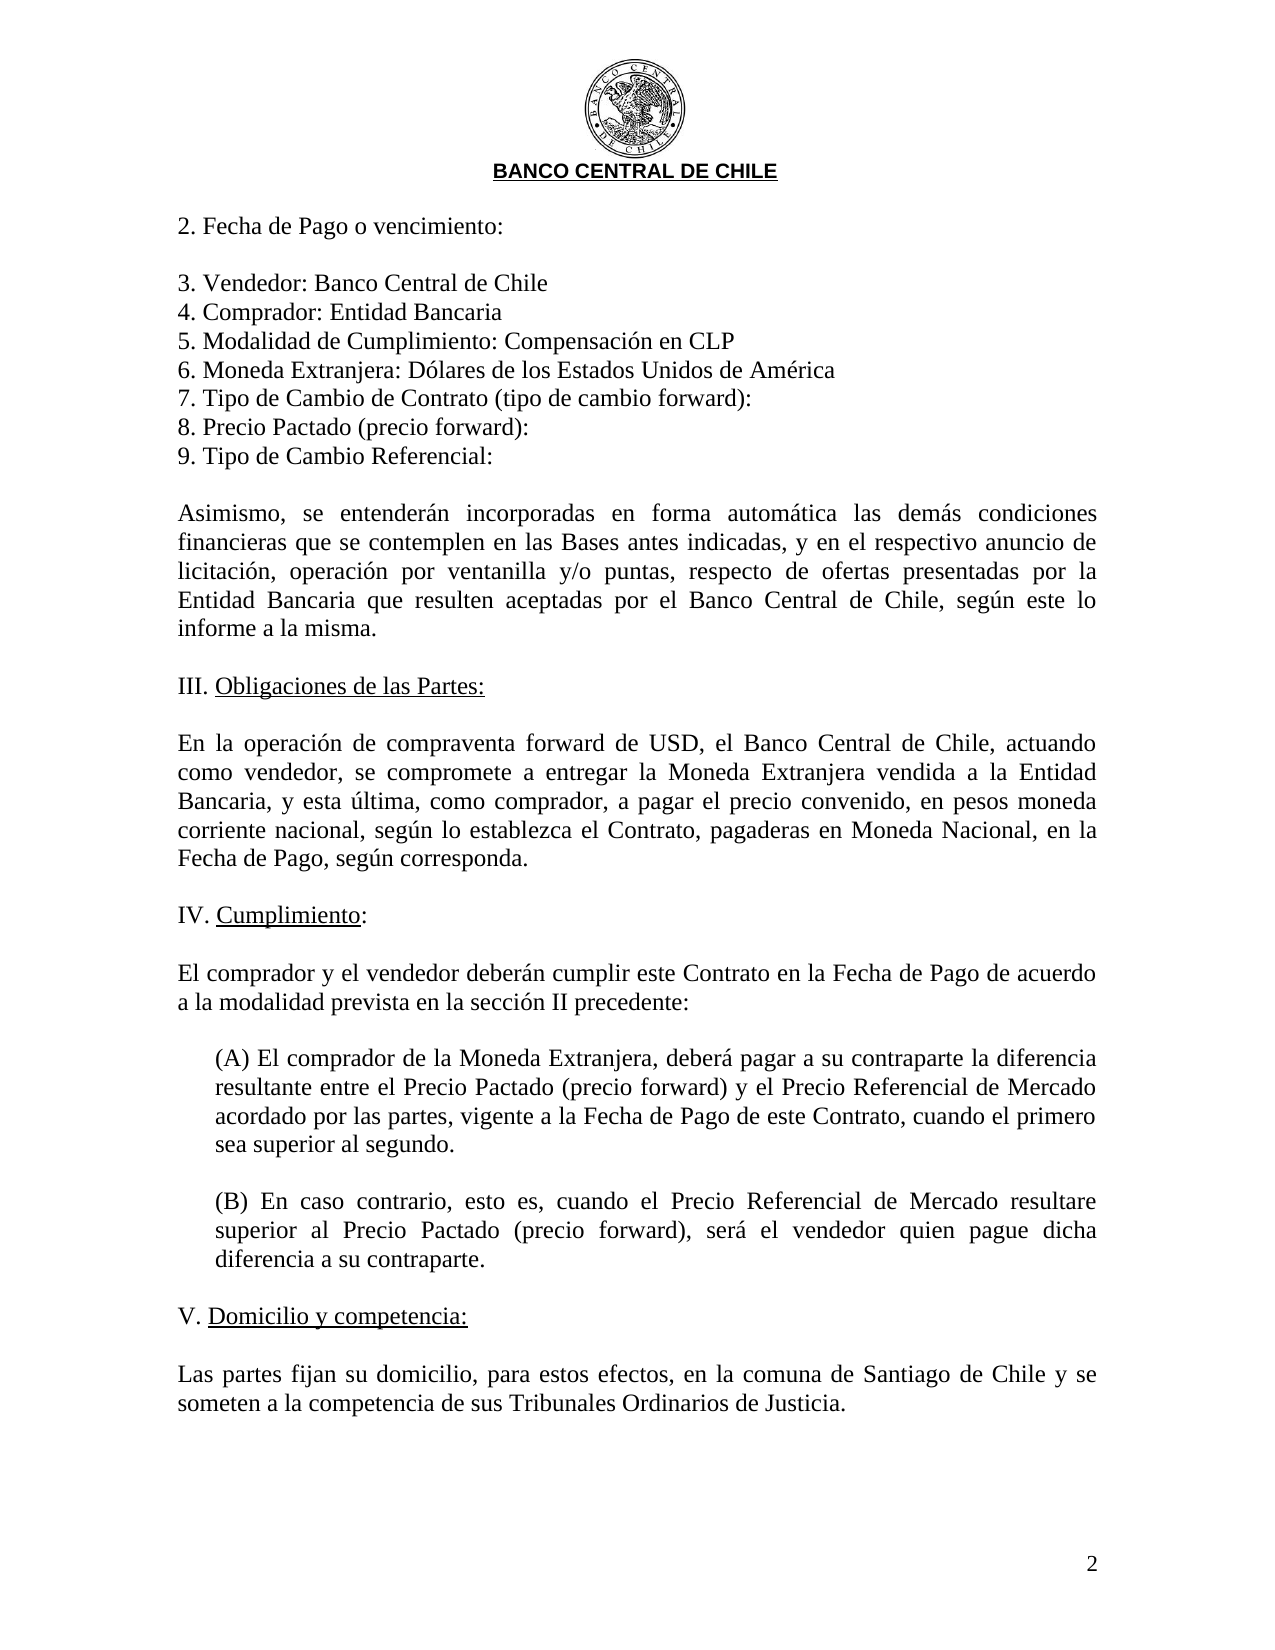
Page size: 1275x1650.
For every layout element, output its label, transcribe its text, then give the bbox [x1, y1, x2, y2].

text 9. Tipo de Cambio Referencial: [177, 441, 1098, 470]
text 2. Fecha de Pago o vencimiento: [177, 211, 1098, 240]
text 7. Tipo de Cambio de Contrato (tipo de cambio forward): [177, 383, 1098, 412]
text 4. Comprador: Entidad Bancaria [177, 297, 1098, 326]
text III. Obligaciones de las Partes: [177, 671, 1098, 700]
text 5. Modalidad de Cumplimiento: Compensación en CLP [177, 326, 1098, 355]
text IV. Cumplimiento: [177, 900, 1098, 929]
text 6. Moneda Extranjera: Dólares de los Estados Unidos de América [177, 355, 1098, 383]
text Las partes fijan su domicilio, para estos efectos, en la comuna de Santiago de Chile y se someten a la competencia de sus Tribunales Ordinarios de Justicia. [177, 1359, 1098, 1416]
text El comprador y el vendedor deberán cumplir este Contrato en la Fecha de Pago de acuerdo a la modalidad prevista en la sección II precedente: [177, 958, 1098, 1015]
text (B) En caso contrario, esto es, cuando el Precio Referencial de Mercado resultare superior al Precio Pactado (precio forward), será el vendedor quien pague dicha diferencia a su contraparte. [215, 1186, 1098, 1273]
text 8. Precio Pactado (precio forward): [177, 412, 1098, 441]
text En la operación de compraventa forward de USD, el Banco Central de Chile, actuando como vendedor, se compromete a entregar la Moneda Extranjera vendida a la Entidad Bancaria, y esta última, como comprador, a pagar el precio convenido, en pesos moneda corriente nacional, según lo establezca el Contrato, pagaderas en Moneda Nacional, en la Fecha de Pago, según corresponda. [177, 728, 1098, 872]
picture [583, 59, 686, 159]
text V. Domicilio y competencia: [177, 1301, 1098, 1330]
text 3. Vendedor: Banco Central de Chile [177, 268, 1098, 297]
text (A) El comprador de la Moneda Extranjera, deberá pagar a su contraparte la diferencia resultante entre el Precio Pactado (precio forward) y el Precio Referencial de Mercado acordado por las partes, vigente a la Fecha de Pago de este Contrato, cuando el primero sea superior al segundo. [215, 1043, 1098, 1158]
text Asimismo, se entenderán incorporadas en forma automática las demás condiciones financieras que se contemplen en las Bases antes indicadas, y en el respectivo anuncio de licitación, operación por ventanilla y/o puntas, respecto de ofertas presentadas por la Entidad Bancaria que resulten aceptadas por el Banco Central de Chile, según este lo informe a la misma. [177, 498, 1098, 642]
